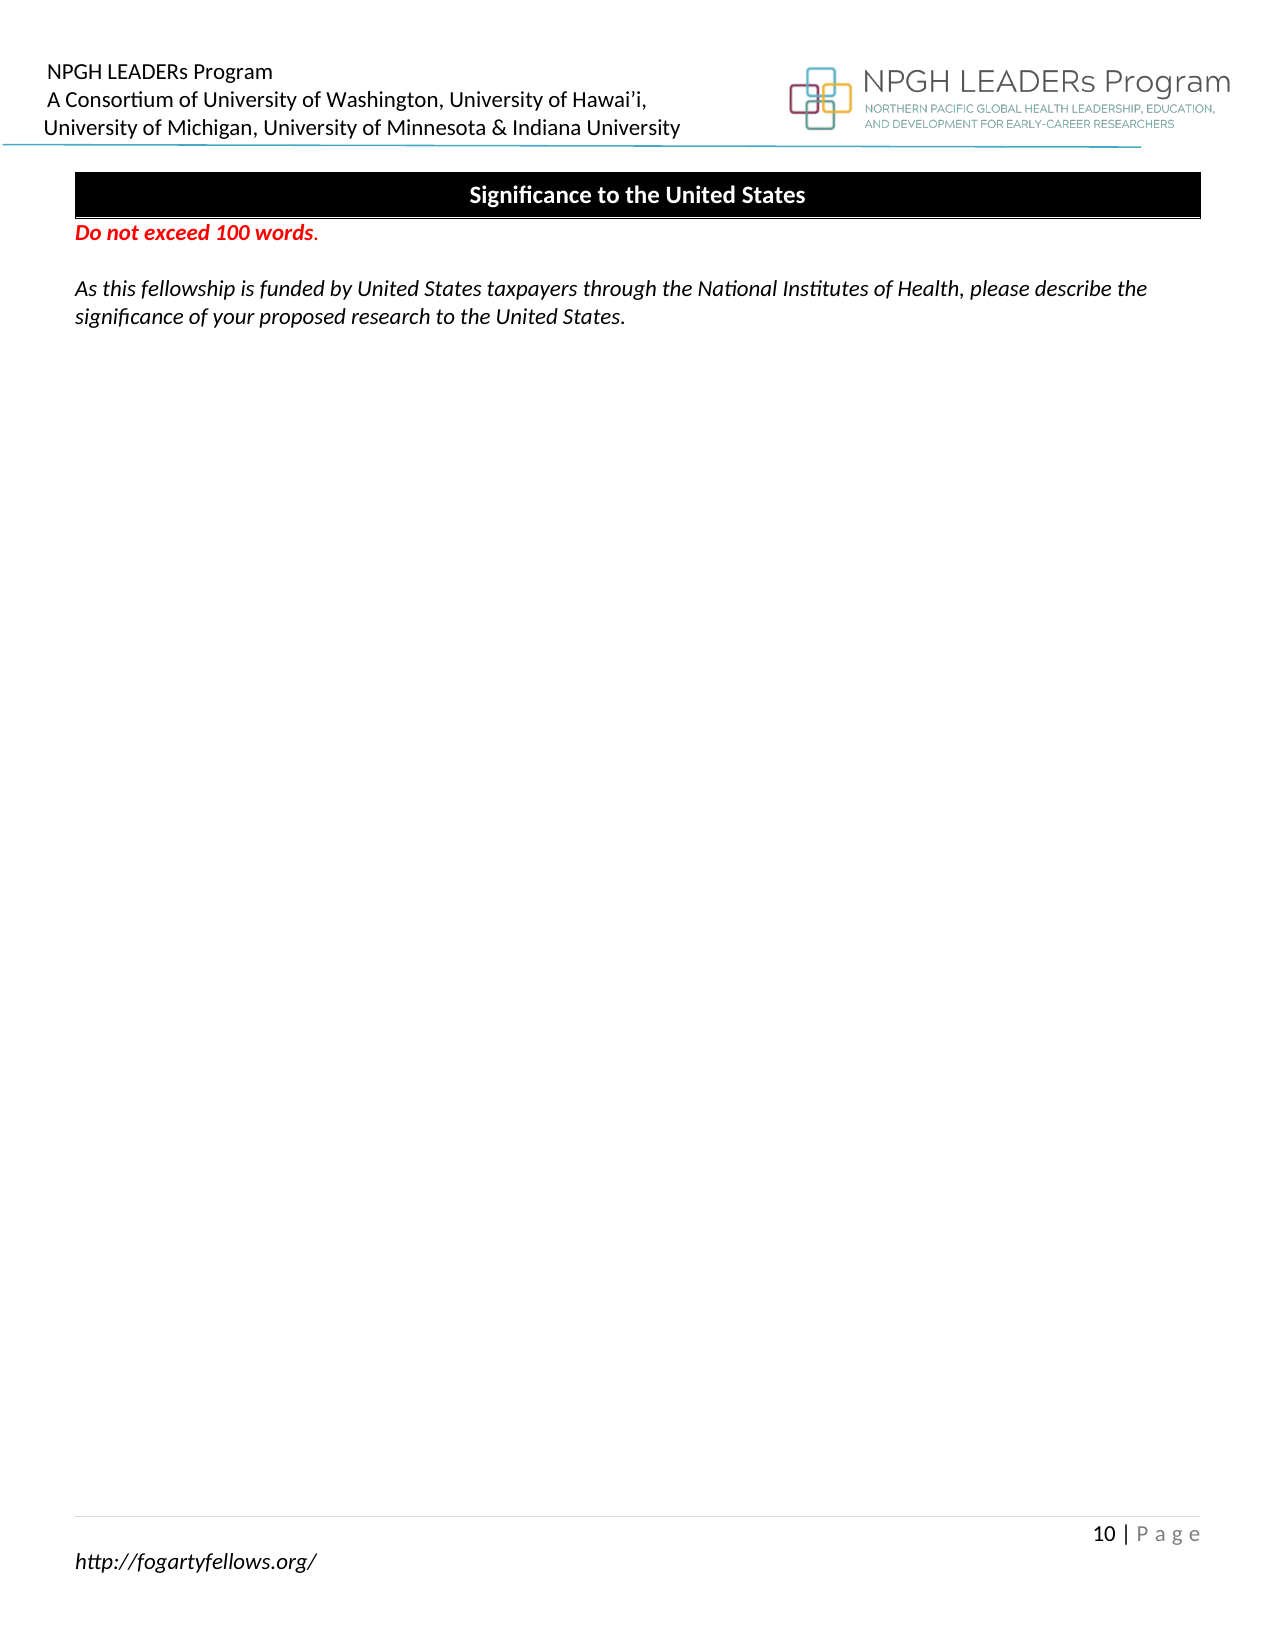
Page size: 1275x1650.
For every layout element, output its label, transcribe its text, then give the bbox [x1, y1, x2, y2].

table_header Significance to the United States [76, 173, 1200, 217]
picture [783, 60, 1236, 138]
text As this fellowship is funded by United States taxpayers through the National Institutes of Health, please describe the significance of your proposed research to the United States. [75, 274, 1200, 331]
text Do not exceed 100 words. [75, 219, 1200, 246]
